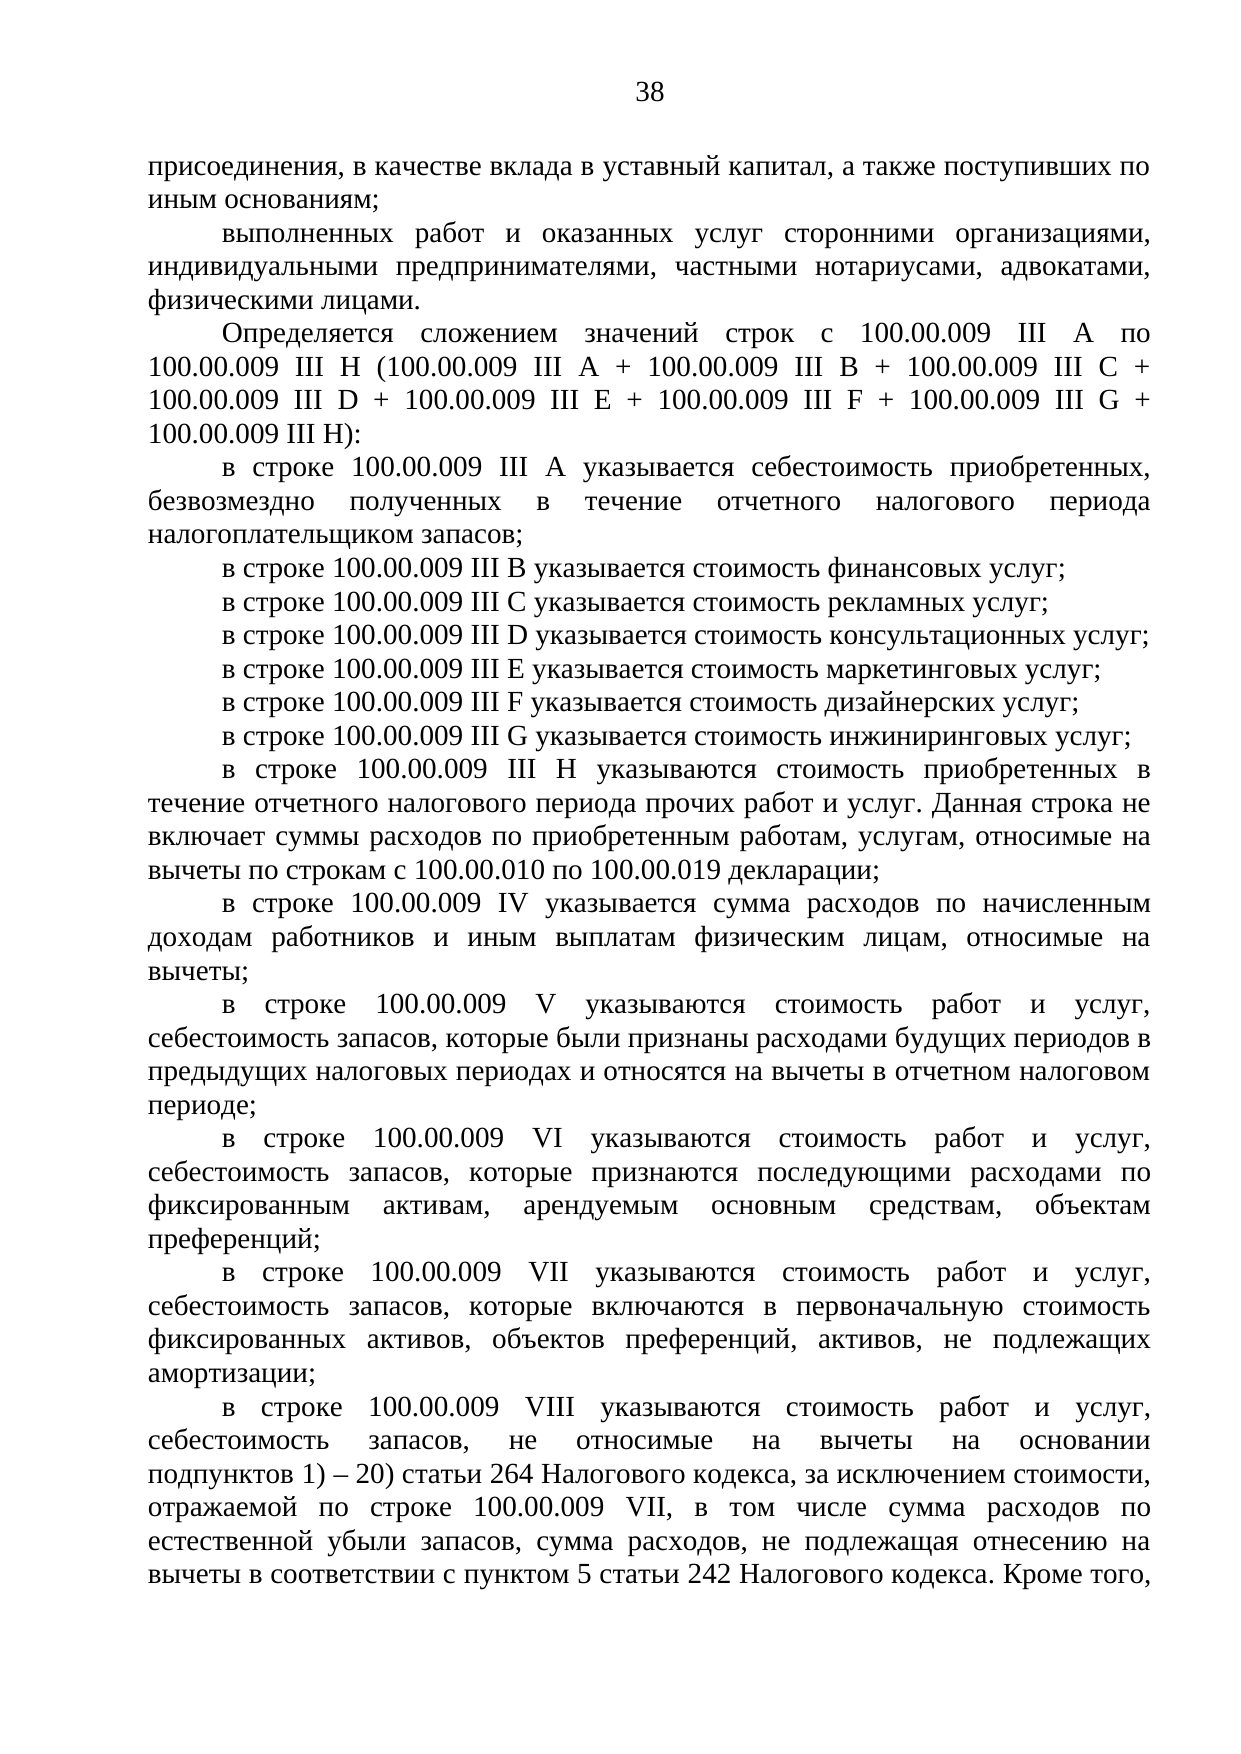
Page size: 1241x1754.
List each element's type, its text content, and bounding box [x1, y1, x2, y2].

text в строке 100.00.009 III С указывается стоимость рекламных услуг; [148, 584, 1152, 617]
text в строке 100.00.009 III А указывается себестоимость приобретенных, безвозмездно полученных в течение отчетного налогового периода налогоплательщиком запасов; [148, 449, 1152, 550]
text выполненных работ и оказанных услуг сторонними организациями, индивидуальными предпринимателями, частными нотариусами, адвокатами, физическими лицами. [148, 215, 1152, 315]
text в строке 100.00.009 V указываются стоимость работ и услуг, себестоимость запасов, которые были признаны расходами будущих периодов в предыдущих налоговых периодах и относятся на вычеты в отчетном налоговом периоде; [148, 986, 1152, 1120]
text в строке 100.00.009 III E указывается стоимость маркетинговых услуг; [148, 651, 1152, 684]
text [148, 148, 1152, 215]
text в строке 100.00.009 III F указывается стоимость дизайнерских услуг; [148, 684, 1152, 718]
text в строке 100.00.009 III D указывается стоимость консультационных услуг; [148, 617, 1152, 651]
text в строке 100.00.009 III G указывается стоимость инжиниринговых услуг; [148, 718, 1152, 751]
text в строке 100.00.009 IV указывается сумма расходов по начисленным доходам работников и иным выплатам физическим лицам, относимые на вычеты; [148, 886, 1152, 986]
text в строке 100.00.009 III B указывается стоимость финансовых услуг; [148, 550, 1152, 584]
text Определяется сложением значений строк с 100.00.009 III А по 100.00.009 III H (100.00.009 III А + 100.00.009 III B + 100.00.009 III C + 100.00.009 III D + 100.00.009 III E + 100.00.009 III F + 100.00.009 III G + 100.00.009 III H): [148, 315, 1152, 449]
text в строке 100.00.009 III H указываются стоимость приобретенных в течение отчетного налогового периода прочих работ и услуг. Данная строка не включает суммы расходов по приобретенным работам, услугам, относимые на вычеты по строкам с 100.00.010 по 100.00.019 декларации; [148, 751, 1152, 886]
text в строке 100.00.009 VII указываются стоимость работ и услуг, себестоимость запасов, которые включаются в первоначальную стоимость фиксированных активов, объектов преференций, активов, не подлежащих амортизации; [148, 1254, 1152, 1389]
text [148, 1389, 1152, 1590]
text в строке 100.00.009 VI указываются стоимость работ и услуг, себестоимость запасов, которые признаются последующими расходами по фиксированным активам, арендуемым основным средствам, объектам преференций; [148, 1120, 1152, 1254]
